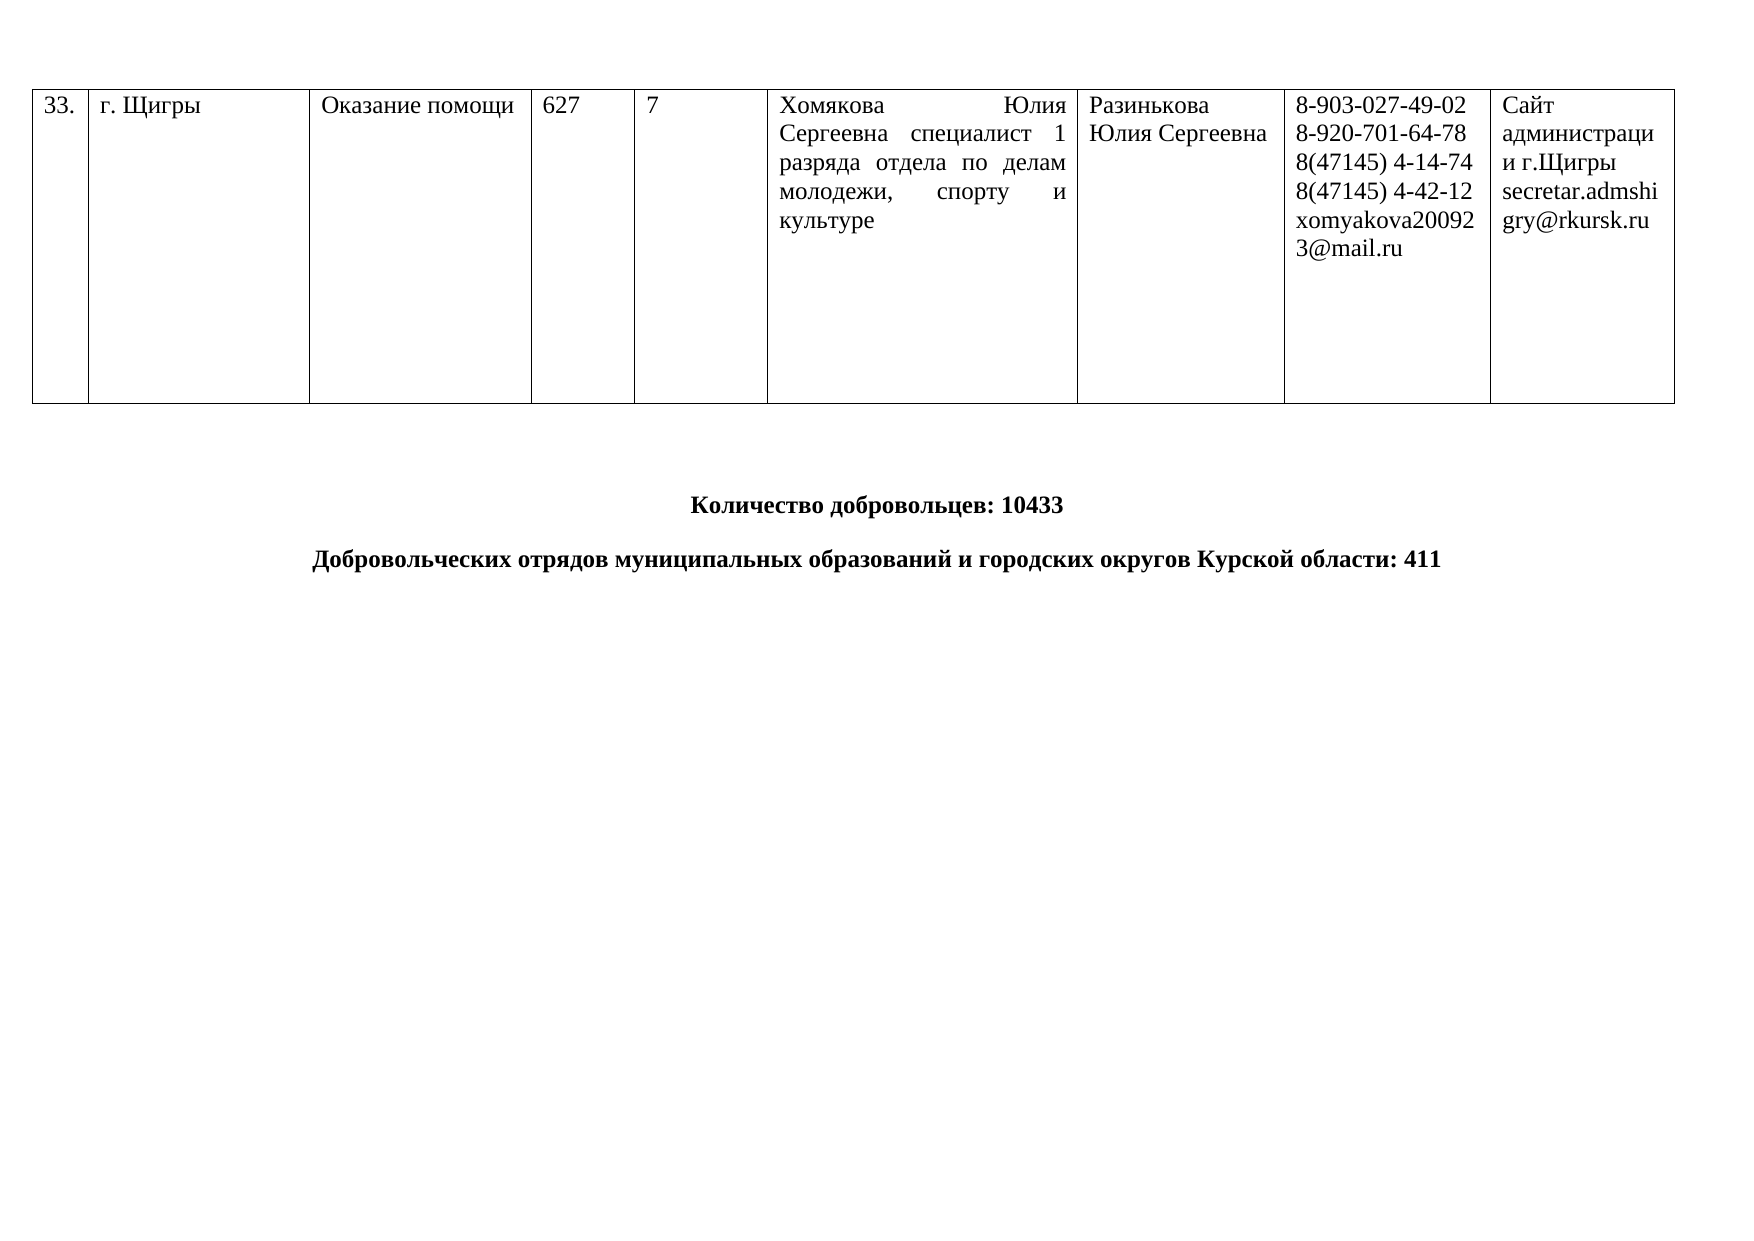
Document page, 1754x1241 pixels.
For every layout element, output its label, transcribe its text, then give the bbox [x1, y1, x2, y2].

table_cell г. Щигры [89, 90, 309, 403]
text Добровольческих отрядов муниципальных образований и городских округов Курской области: 411 [118, 544, 1636, 573]
table_cell Хомякова Юлия Сергеевна специалист 1 разряда отдела по делам молодежи, спорту и культуре [768, 90, 1077, 403]
text Количество добровольцев: 10433 [118, 490, 1636, 519]
table_cell Сайт администрации г.Щигры secretar.admshigry@rkursk.ru [1491, 90, 1674, 403]
table_cell Оказание помощи [310, 90, 531, 403]
table_cell 7 [635, 90, 767, 403]
table_cell 8-903-027-49-02 8-920-701-64-78 8(47145) 4-14-74 8(47145) 4-42-12 xomyakova200923@mail.ru [1285, 90, 1490, 403]
table_cell 627 [532, 90, 634, 403]
table_cell Разинькова Юлия Сергеевна [1078, 90, 1284, 403]
table_cell 33. [33, 90, 88, 403]
